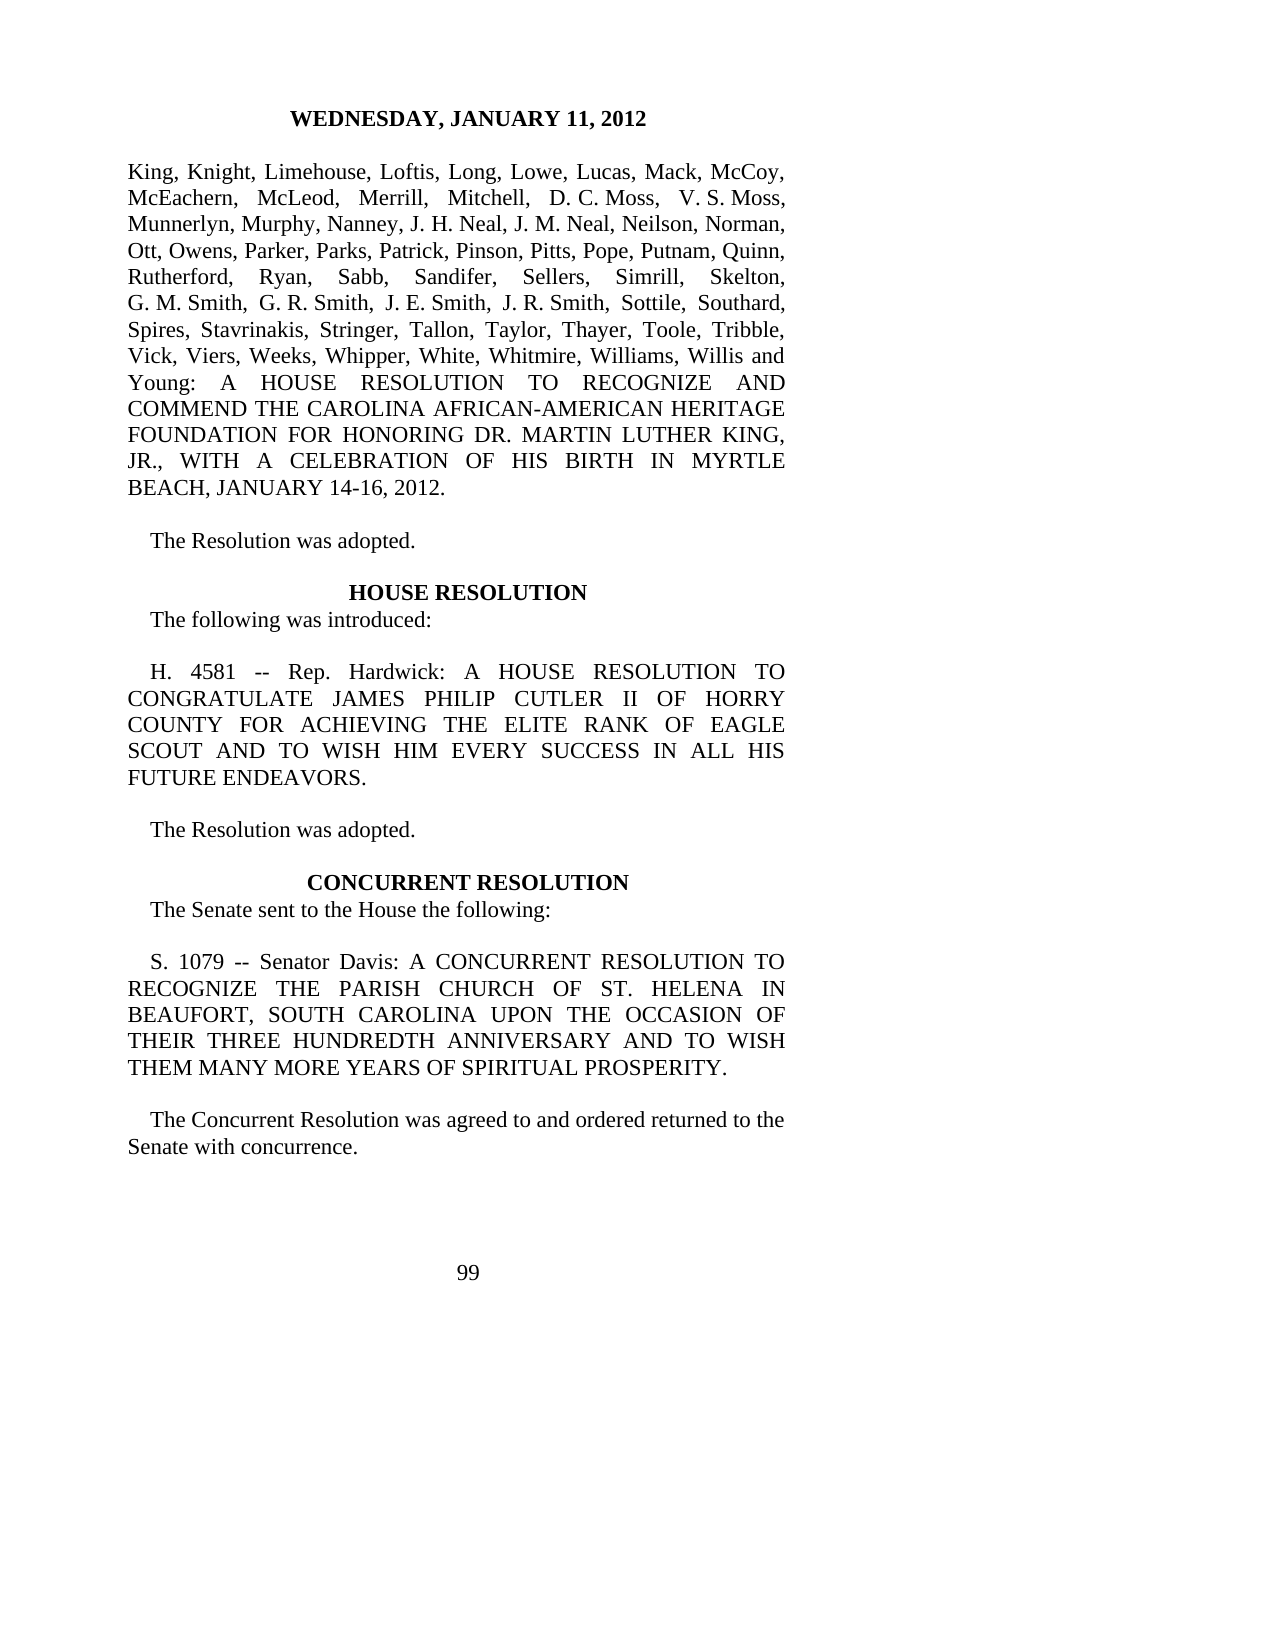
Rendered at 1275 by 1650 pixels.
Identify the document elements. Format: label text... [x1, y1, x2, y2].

text HOUSE RESOLUTION [127, 579, 786, 606]
text The Resolution was adopted. [127, 817, 786, 843]
text The Resolution was adopted. [127, 527, 786, 553]
text CONCURRENT RESOLUTION [127, 869, 786, 896]
text H. 4581 -- Rep. Hardwick: A HOUSE RESOLUTION TO CONGRATULATE JAMES PHILIP CUTLER II OF HORRY COUNTY FOR ACHIEVING THE ELITE RANK OF EAGLE SCOUT AND TO WISH HIM EVERY SUCCESS IN ALL HIS FUTURE ENDEAVORS. [127, 658, 786, 790]
text S. 1079 -- Senator Davis: A CONCURRENT RESOLUTION TO RECOGNIZE THE PARISH CHURCH OF ST. HELENA IN BEAUFORT, SOUTH CAROLINA UPON THE OCCASION OF THEIR THREE HUNDREDTH ANNIVERSARY AND TO WISH THEM MANY MORE YEARS OF SPIRITUAL PROSPERITY. [127, 948, 786, 1080]
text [127, 158, 786, 500]
text The following was introduced: [127, 606, 786, 632]
text The Senate sent to the House the following: [127, 896, 786, 922]
text The Concurrent Resolution was agreed to and ordered returned to the Senate with concurrence. [127, 1106, 786, 1159]
